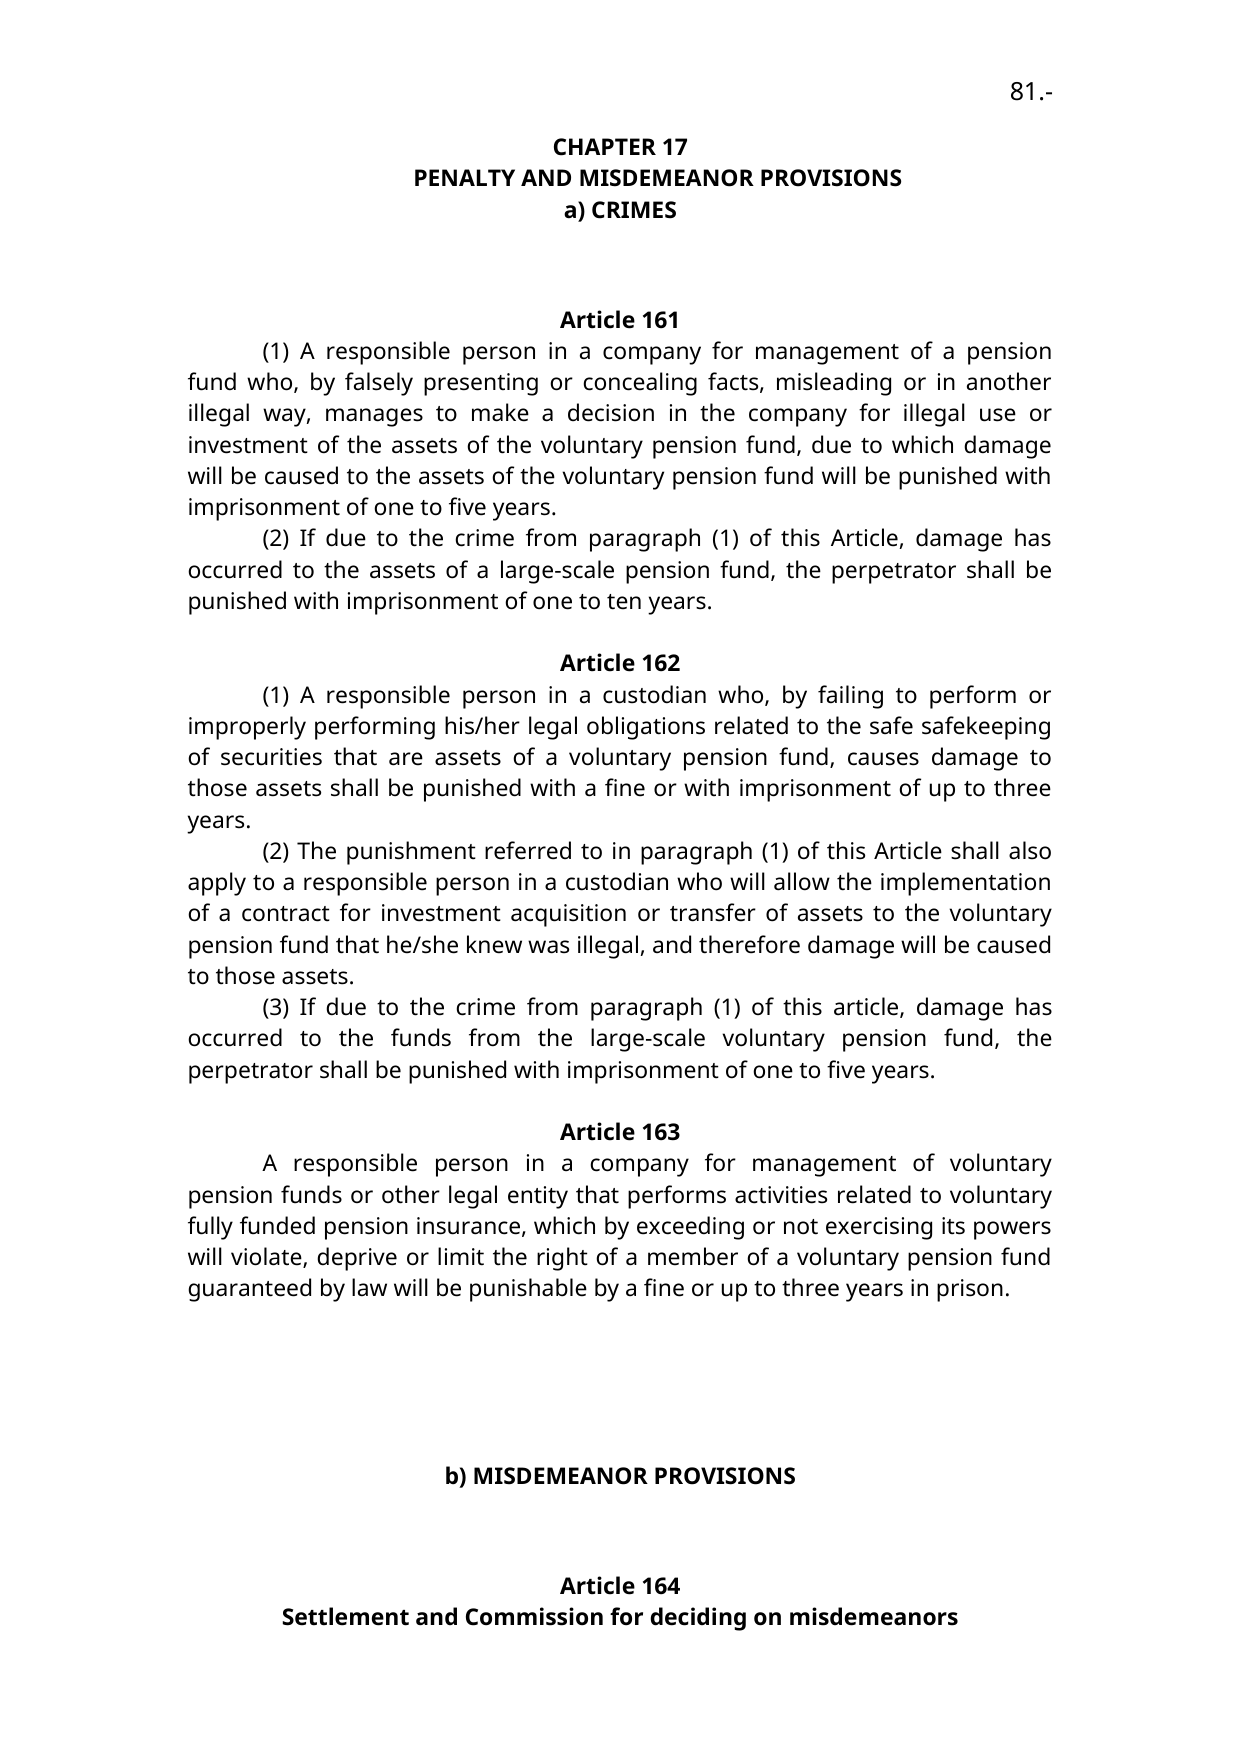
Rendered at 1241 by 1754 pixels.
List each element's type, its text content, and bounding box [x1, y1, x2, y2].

text Settlement and Commission for deciding on misdemeanors [187, 1601, 1053, 1632]
text CHAPTER 17 [187, 131, 1053, 162]
text (2) The punishment referred to in paragraph (1) of this Article shall also apply to a responsible person in a custodian who will allow the implementation of a contract for investment acquisition or transfer of assets to the voluntary pension fund that he/she knew was illegal, and therefore damage will be caused to those assets. [187, 835, 1053, 991]
subtitle a) CRIMES [187, 194, 1053, 225]
text Article 163 [187, 1116, 1053, 1147]
text A responsible person in a company for management of voluntary pension funds or other legal entity that performs activities related to voluntary fully funded pension insurance, which by exceeding or not exercising its powers will violate, deprive or limit the right of a member of a voluntary pension fund guaranteed by law will be punishable by a fine or up to three years in prison. [187, 1147, 1053, 1304]
subtitle b) MISDEMEANOR PROVISIONS [187, 1460, 1053, 1491]
text (2) If due to the crime from paragraph (1) of this Article, damage has occurred to the assets of a large-scale pension fund, the perpetrator shall be punished with imprisonment of one to ten years. [187, 522, 1053, 616]
text (3) If due to the crime from paragraph (1) of this article, damage has occurred to the funds from the large-scale voluntary pension fund, the perpetrator shall be punished with imprisonment of one to five years. [187, 991, 1053, 1085]
text Article 161 [187, 304, 1053, 335]
text PENALTY AND MISDEMEANOR PROVISIONS [187, 162, 1053, 194]
text (1) A responsible person in a company for management of a pension fund who, by falsely presenting or concealing facts, misleading or in another illegal way, manages to make a decision in the company for illegal use or investment of the assets of the voluntary pension fund, due to which damage will be caused to the assets of the voluntary pension fund will be punished with imprisonment of one to five years. [187, 335, 1053, 522]
text Article 162 [187, 647, 1053, 679]
text (1) A responsible person in a custodian who, by failing to perform or improperly performing his/her legal obligations related to the safe safekeeping of securities that are assets of a voluntary pension fund, causes damage to those assets shall be punished with a fine or with imprisonment of up to three years. [187, 679, 1053, 835]
text Article 164 [187, 1570, 1053, 1601]
